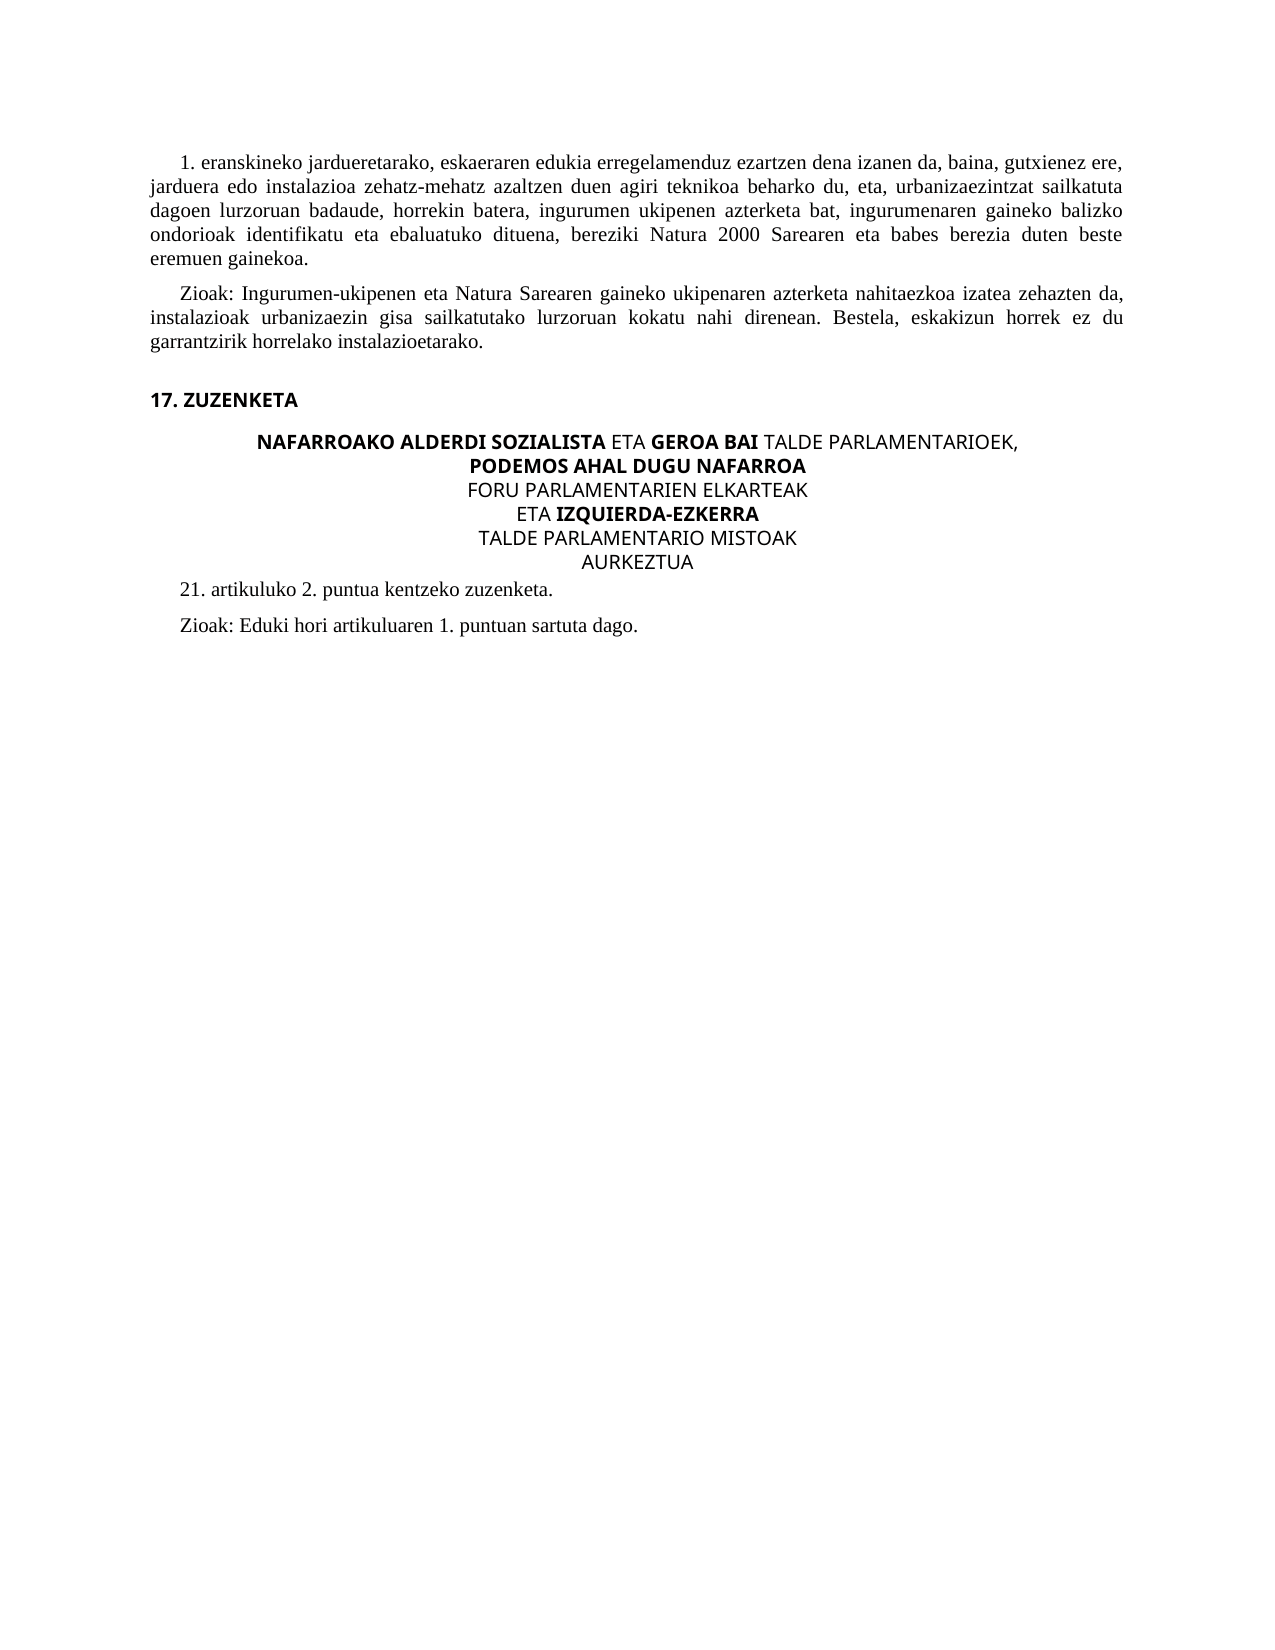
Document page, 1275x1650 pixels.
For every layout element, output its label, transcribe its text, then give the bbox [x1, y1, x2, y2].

text Zioak: Eduki hori artikuluaren 1. puntuan sartuta dago. [150, 613, 1125, 637]
text Zioak: Ingurumen-ukipenen eta Natura Sarearen gaineko ukipenaren azterketa nahitaezkoa izatea zehazten da, instalazioak urbanizaezin gisa sailkatutako lurzoruan kokatu nahi direnean. Bestela, eskakizun horrek ez du garrantzirik horrelako instalazioetarako. [150, 282, 1125, 353]
text 17. zuzenketa [150, 389, 1125, 413]
text 1. eranskineko jardueretarako, eskaeraren edukia erregelamenduz ezartzen dena izanen da, baina, gutxienez ere, jarduera edo instalazioa zehatz-mehatz azaltzen duen agiri teknikoa beharko du, eta, urbanizaezintzat sailkatuta dagoen lurzoruan badaude, horrekin batera, ingurumen ukipenen azterketa bat, ingurumenaren gaineko balizko ondorioak identifikatu eta ebaluatuko dituena, bereziki Natura 2000 Sarearen eta babes berezia duten beste eremuen gainekoa. [150, 150, 1125, 270]
text 21. artikuluko 2. puntua kentzeko zuzenketa. [150, 577, 1125, 601]
